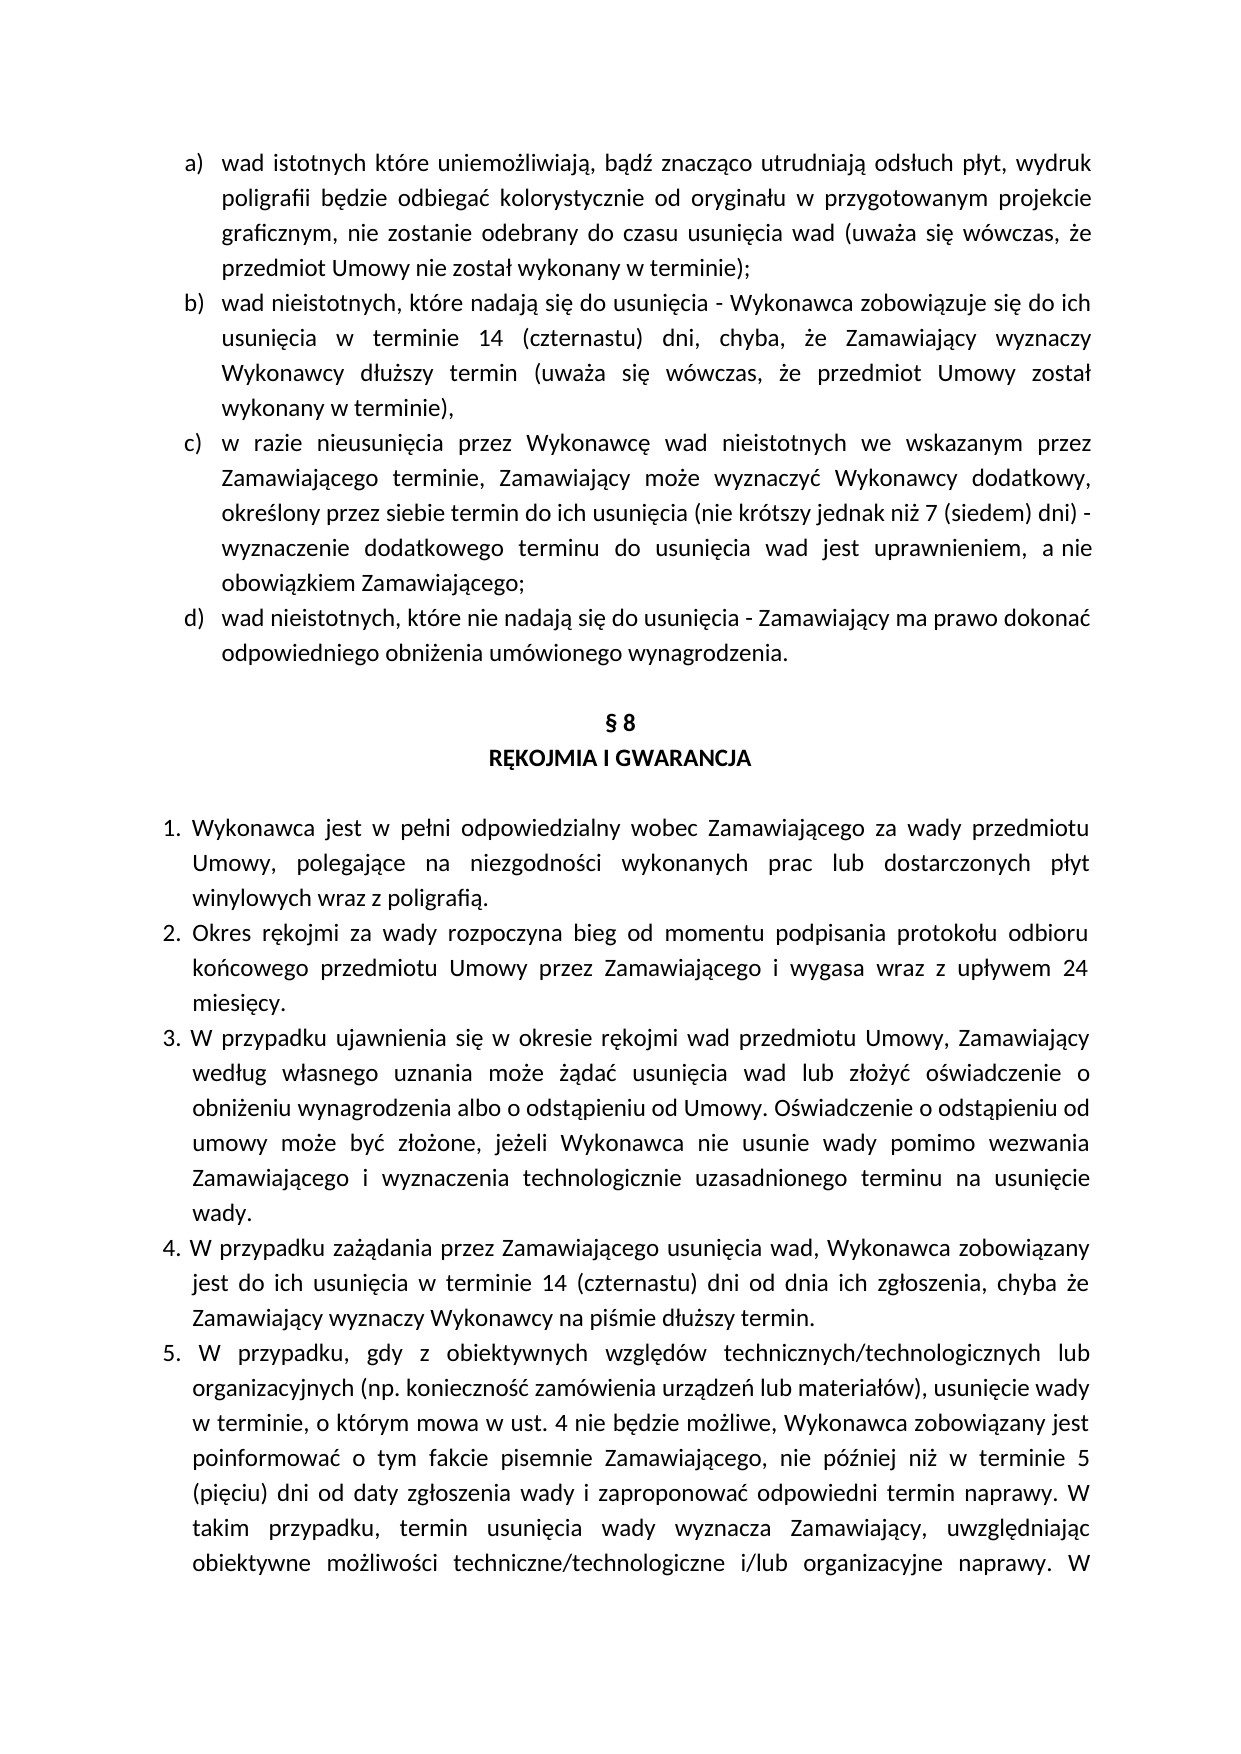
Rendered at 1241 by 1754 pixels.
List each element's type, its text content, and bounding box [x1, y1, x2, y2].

text § 8 [148, 708, 1093, 738]
list wad nieistotnych, które nie nadają się do usunięcia - Zamawiający ma prawo dokonać odpowiedniego obniżenia umówionego wynagrodzenia. [184, 603, 1093, 668]
list wad nieistotnych, które nadają się do usunięcia - Wykonawca zobowiązuje się do ich usunięcia w terminie 14 (czternastu) dni, chyba, że Zamawiający wyznaczy Wykonawcy dłuższy termin (uważa się wówczas, że przedmiot Umowy został wykonany w terminie), [184, 288, 1093, 423]
text 2. Okres rękojmi za wady rozpoczyna bieg od momentu podpisania protokołu odbioru końcowego przedmiotu Umowy przez Zamawiającego i wygasa wraz z upływem 24 miesięcy. [162, 918, 1089, 1018]
text 4. W przypadku zażądania przez Zamawiającego usunięcia wad, Wykonawca zobowiązany jest do ich usunięcia w terminie 14 (czternastu) dni od dnia ich zgłoszenia, chyba że Zamawiający wyznaczy Wykonawcy na piśmie dłuższy termin. [162, 1233, 1091, 1333]
text 3. W przypadku ujawnienia się w okresie rękojmi wad przedmiotu Umowy, Zamawiający według własnego uznania może żądać usunięcia wad lub złożyć oświadczenie o obniżeniu wynagrodzenia albo o odstąpieniu od Umowy. Oświadczenie o odstąpieniu od umowy może być złożone, jeżeli Wykonawca nie usunie wady pomimo wezwania Zamawiającego i wyznaczenia technologicznie uzasadnionego terminu na usunięcie wady. [162, 1023, 1091, 1228]
text Rękojmia i gwarancja [148, 743, 1093, 773]
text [162, 1338, 1091, 1578]
list wad istotnych które uniemożliwiają, bądź znacząco utrudniają odsłuch płyt, wydruk poligrafii będzie odbiegać kolorystycznie od oryginału w przygotowanym projekcie graficznym, nie zostanie odebrany do czasu usunięcia wad (uważa się wówczas, że przedmiot Umowy nie został wykonany w terminie); [184, 148, 1093, 283]
list w razie nieusunięcia przez Wykonawcę wad nieistotnych we wskazanym przez Zamawiającego terminie, Zamawiający może wyznaczyć Wykonawcy dodatkowy, określony przez siebie termin do ich usunięcia (nie krótszy jednak niż 7 (siedem) dni) - wyznaczenie dodatkowego terminu do usunięcia wad jest uprawnieniem, a nie obowiązkiem Zamawiającego; [184, 428, 1093, 598]
text 1. Wykonawca jest w pełni odpowiedzialny wobec Zamawiającego za wady przedmiotu Umowy, polegające na niezgodności wykonanych prac lub dostarczonych płyt winylowych wraz z poligrafią. [162, 813, 1091, 913]
